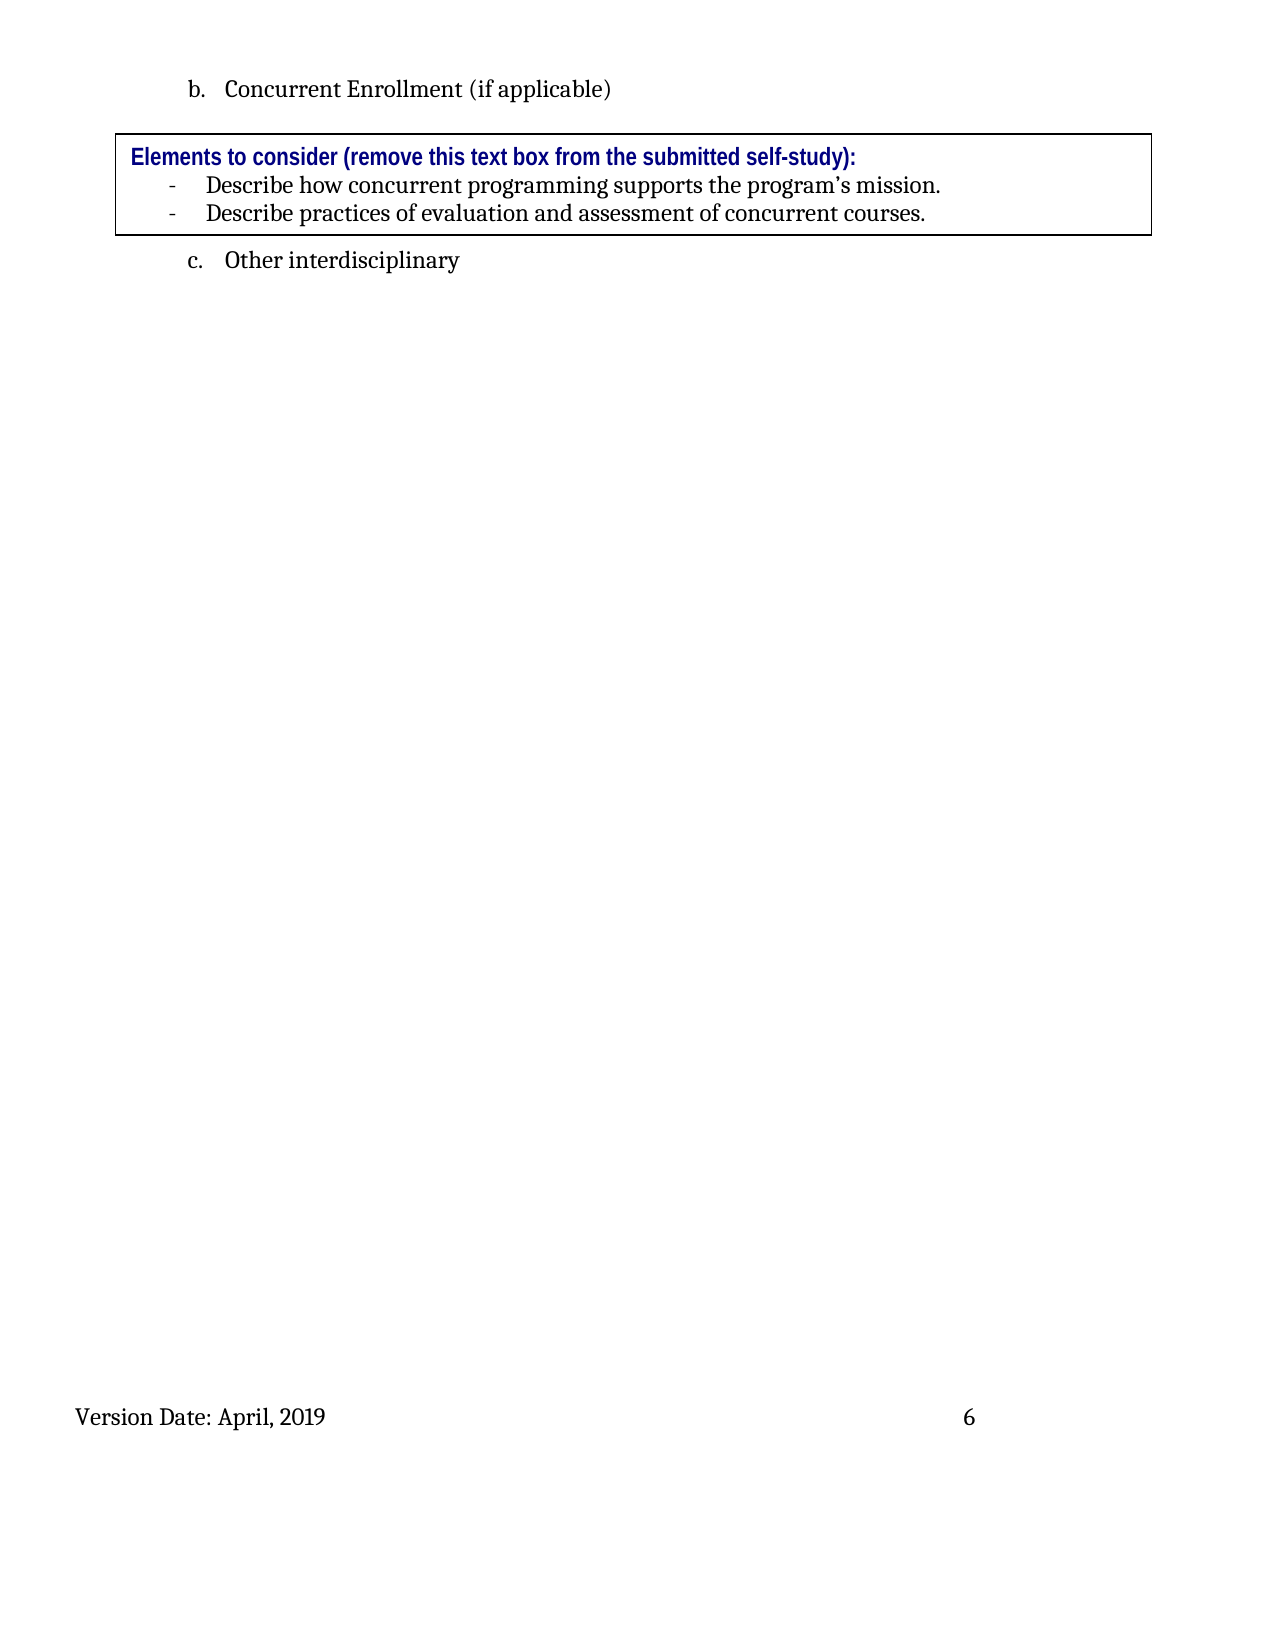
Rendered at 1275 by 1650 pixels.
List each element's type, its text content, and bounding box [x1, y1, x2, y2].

list Other interdisciplinary [187, 104, 1200, 274]
list Concurrent Enrollment (if applicable) [187, 75, 1200, 104]
